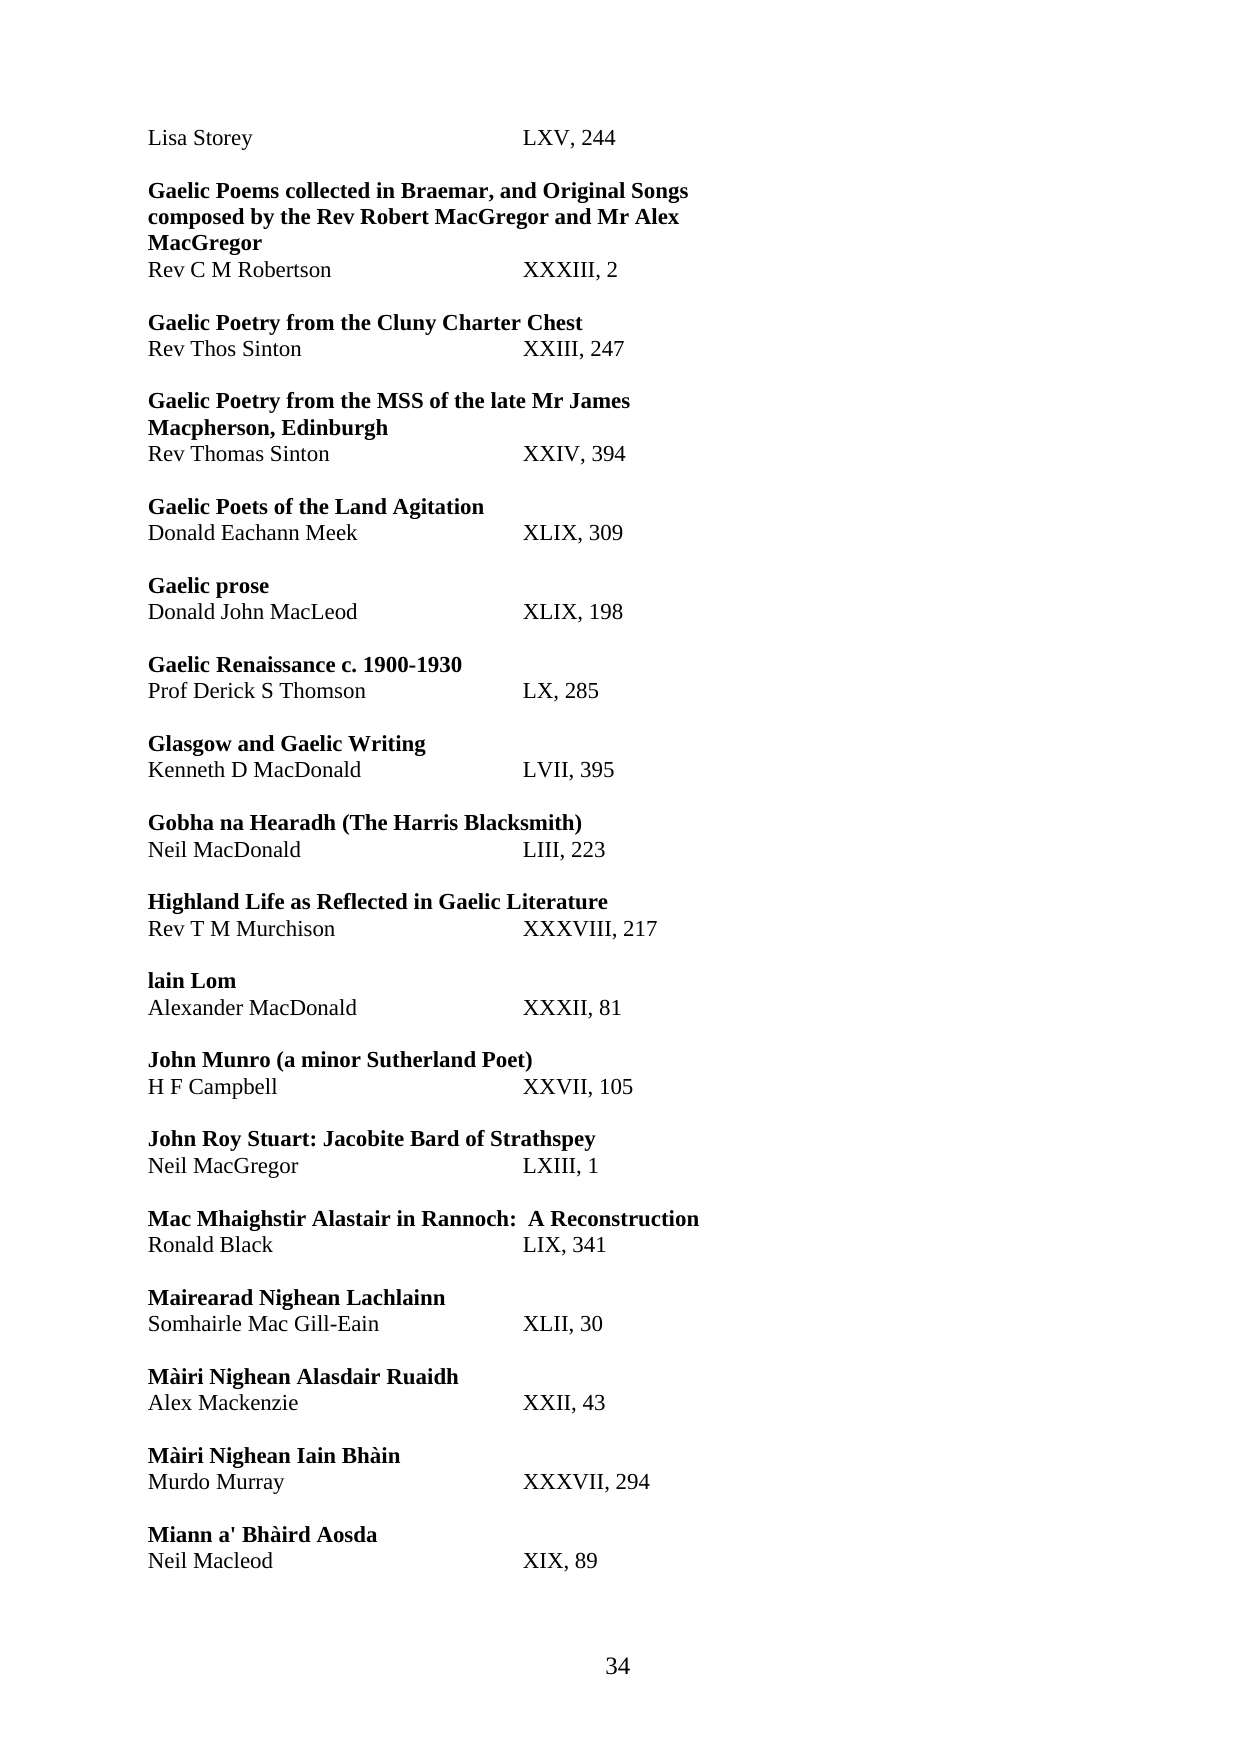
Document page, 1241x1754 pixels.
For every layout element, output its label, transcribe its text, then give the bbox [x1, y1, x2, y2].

text Gaelic Poetry from the Charter Chest [148, 308, 729, 335]
text Life as Reflected in Gaelic Literature [148, 888, 729, 915]
text Gaelic Poetry from the MSS of the late Mr James Macpherson, Edinburgh [148, 388, 729, 440]
text H F XXVII, 105 [148, 1073, 729, 1099]
text Kenneth D MacDonald LVII, 395 [148, 757, 729, 783]
text Miann a' Bhàird Aosda [148, 1521, 729, 1547]
text Prof Derick S Thomson LX, 285 [148, 677, 729, 704]
text Ronald Black LIX, 341 [148, 1231, 729, 1257]
text Gaelic Poems collected in Braemar, and Original Songs composed by the Rev Robert MacGregor and Mr Alex MacGregor [148, 177, 729, 256]
text Neil MacDonald LIII, 223 [148, 836, 729, 862]
text Somhairle Mac Gill-Eain XLII, 30 [148, 1310, 729, 1336]
text Murdo Murray XXXVII, 294 [148, 1468, 729, 1494]
text Màiri Nighean Alasdair Ruaidh [148, 1363, 729, 1389]
text Donald Eachann Meek XLIX, 309 [148, 519, 729, 546]
text Neil Macleod XIX, 89 [148, 1547, 729, 1573]
text Gaelic Renaissance c. 1900-1930 [148, 651, 729, 677]
text Rev C M Robertson XXXIII, 2 [148, 256, 729, 282]
text John Roy Stuart: Jacobite Bard of Strathspey [148, 1126, 729, 1152]
text and Gaelic Writing [148, 730, 729, 757]
text Alex Mackenzie XXII, 43 [148, 1389, 729, 1415]
text Neil MacGregor LXIII, 1 [148, 1152, 729, 1178]
text Màiri Nighean Iain Bhàin [148, 1442, 729, 1468]
text Gaelic Poets of the Land Agitation [148, 493, 729, 519]
text Lisa Storey LXV, 244 [148, 124, 729, 150]
text lain Lom [148, 967, 729, 994]
text Rev Thos Sinton XXIII, 247 [148, 335, 729, 361]
text Rev Thomas Sinton XXIV, 394 [148, 440, 729, 467]
text Mairearad Nighean Lachlainn [148, 1284, 729, 1310]
text Gaelic prose [148, 572, 729, 598]
text John Munro (a minor Sutherland Poet) [148, 1046, 729, 1073]
text Rev T M Murchison XXXVIII, 217 [148, 915, 729, 941]
text Mac Mhaighstir Alastair in Rannoch: A Reconstruction [148, 1204, 729, 1231]
text Gobha na Hearadh (The Harris Blacksmith) [148, 809, 729, 836]
text Alexander MacDonald XXXII, 81 [148, 994, 729, 1020]
text Donald John MacLeod XLIX, 198 [148, 598, 729, 625]
